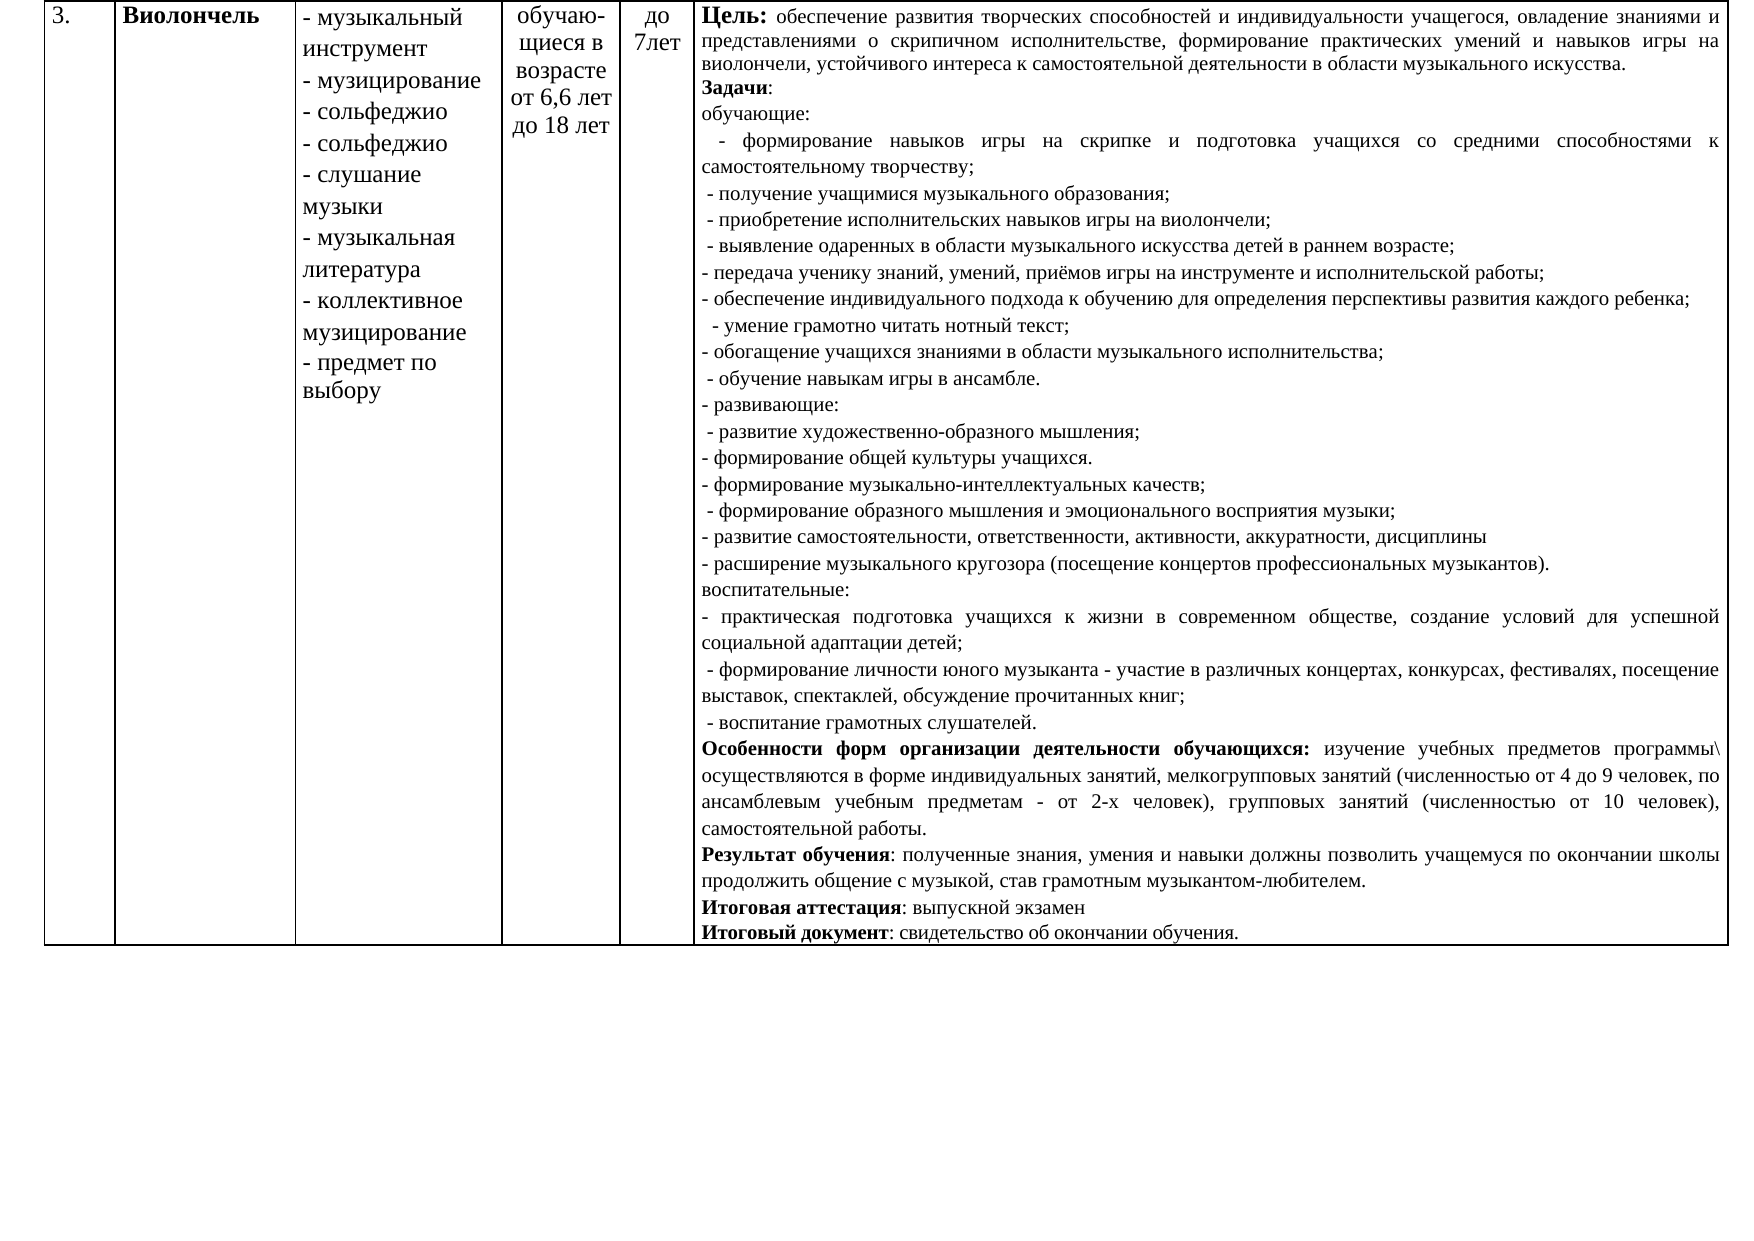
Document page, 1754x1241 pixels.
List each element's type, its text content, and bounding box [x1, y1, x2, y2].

table_cell Виолончель [116, 2, 295, 944]
table_cell до 7лет [621, 2, 693, 944]
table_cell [503, 2, 619, 944]
table_cell Цель: обеспечение развития творческих способностей и индивидуальности учащегося, овладение знаниями и представлениями о скрипичном исполнительстве, формирование практических умений и навыков игры на виолончели, устойчивого интереса к самостоятельной деятельности в области музыкального искусства. Задачи: обучающие: - формирование навыков игры на скрипке и подготовка учащихся со средними способностями к самостоятельному творчеству; - получение учащимися музыкального образования; - приобретение исполнительских навыков игры на виолончели; - выявление одаренных в области музыкального искусства детей в раннем возрасте; - передача ученику знаний, умений, приёмов игры на инструменте и исполнительской работы; - обеспечение индивидуального подхода к обучению для определения перспективы развития каждого ребенка; - умение грамотно читать нотный текст; - обогащение учащихся знаниями в области музыкального исполнительства; - обучение навыкам игры в ансамбле. - развивающие: - развитие художественно-образного мышления; - формирование общей культуры учащихся. - формирование музыкально-интеллектуальных качеств; - формирование образного мышления и эмоционального восприятия музыки; - развитие самостоятельности, ответственности, активности, аккуратности, дисциплины - расширение музыкального кругозора (посещение концертов профессиональных музыкантов). воспитательные: - практическая подготовка учащихся к жизни в современном обществе, создание условий для успешной социальной адаптации детей; - формирование личности юного музыканта - участие в различных концертах, конкурсах, фестивалях, посещение выставок, спектаклей, обсуждение прочитанных книг; - воспитание грамотных слушателей. Особенности форм организации деятельности обучающихся: изучение учебных предметов программы\осуществляются в форме индивидуальных занятий, мелкогрупповых занятий (численностью от 4 до 9 человек, по ансамблевым учебным предметам - от 2-х человек), групповых занятий (численностью от 10 человек), самостоятельной работы. Результат обучения: полученные знания, умения и навыки должны позволить учащемуся по окончании школы продолжить общение с музыкой, став грамотным музыкантом-любителем. Итоговая аттестация: выпускной экзамен Итоговый документ: свидетельство об окончании обучения. [695, 2, 1727, 944]
table_cell [45, 2, 114, 944]
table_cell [296, 2, 501, 944]
